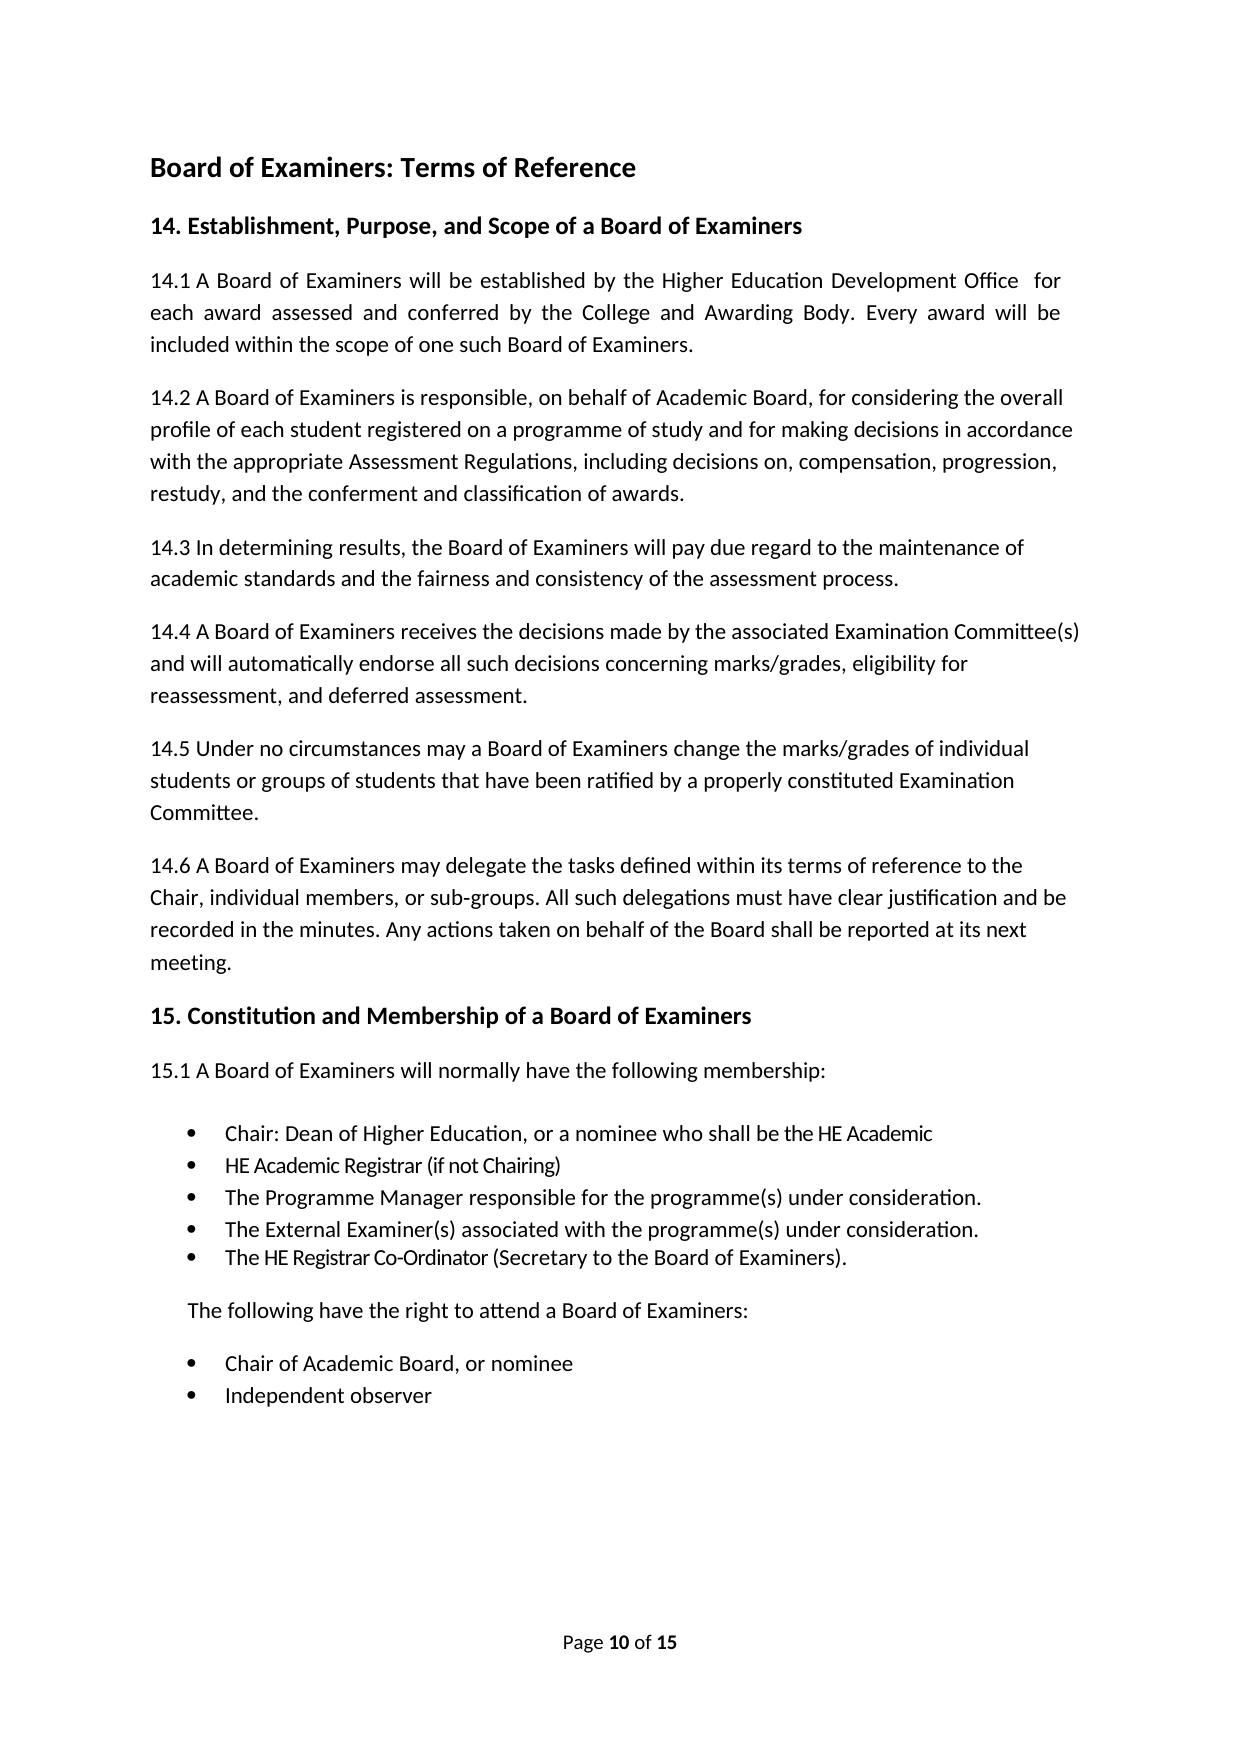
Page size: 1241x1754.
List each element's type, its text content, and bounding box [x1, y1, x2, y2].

list A Board of Examiners receives the decisions made by the associated Examination Committee(s) and will automatically endorse all such decisions concerning marks/grades, eligibility for reassessment, and deferred assessment. [150, 617, 1086, 709]
list A Board of Examiners is responsible, on behalf of Academic Board, for considering the overall profile of each student registered on a programme of study and for making decisions in accordance with the appropriate Assessment Regulations, including decisions on, compensation, progression, restudy, and the conferment and classification of awards. [150, 383, 1089, 508]
list A Board of Examiners may delegate the tasks defined within its terms of reference to the Chair, individual members, or sub‐groups. All such delegations must have clear justification and be recorded in the minutes. Any actions taken on behalf of the Board shall be reported at its next meeting. [150, 851, 1081, 976]
text The following have the right to attend a Board of Examiners: [187, 1296, 1103, 1324]
list Independent observer [187, 1382, 1103, 1410]
subtitle Establishment, Purpose, and Scope of a Board of Examiners [150, 210, 1103, 241]
list A Board of Examiners will normally have the following membership: [150, 1056, 1103, 1084]
list A Board of Examiners will be established by the Higher Education Development Office for each award assessed and conferred by the College and Awarding Body. Every award will be included within the scope of one such Board of Examiners. [150, 267, 1061, 358]
subtitle Constitution and Membership of a Board of Examiners [150, 1001, 1103, 1031]
list The External Examiner(s) associated with the programme(s) under consideration. [187, 1215, 1103, 1243]
list Chair of Academic Board, or nominee [187, 1349, 1103, 1378]
subtitle Board of Examiners: Terms of Reference [150, 149, 1103, 184]
list The HE Registrar Co-Ordinator (Secretary to the Board of Examiners). [187, 1243, 1103, 1271]
list Under no circumstances may a Board of Examiners change the marks/grades of individual students or groups of students that have been ratified by a properly constituted Examination Committee. [150, 734, 1067, 826]
list HE Academic Registrar (if not Chairing) [187, 1151, 1063, 1179]
list In determining results, the Board of Examiners will pay due regard to the maintenance of academic standards and the fairness and consistency of the assessment process. [150, 533, 1050, 592]
list Chair: Dean of Higher Education, or a nominee who shall be the HE Academic [187, 1119, 1063, 1147]
list The Programme Manager responsible for the programme(s) under consideration. [187, 1183, 1103, 1211]
